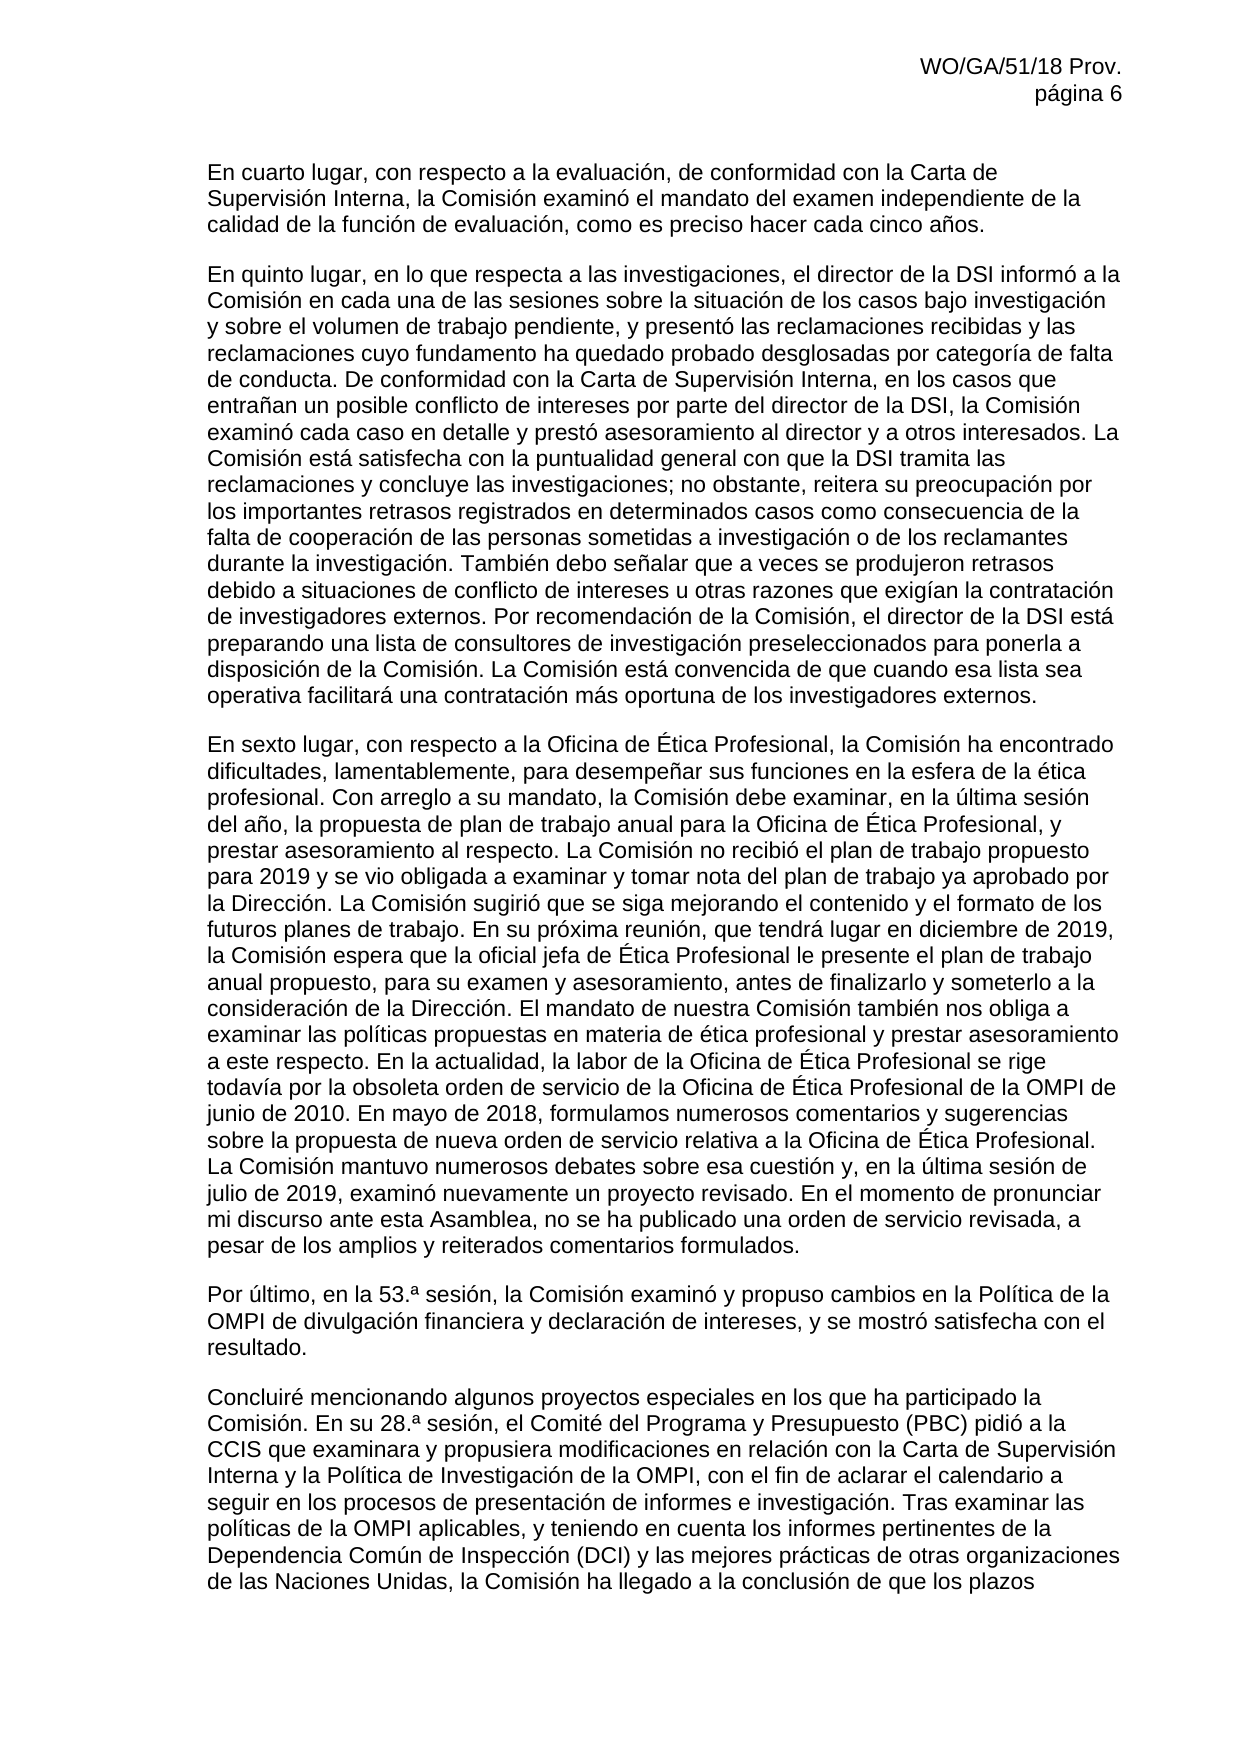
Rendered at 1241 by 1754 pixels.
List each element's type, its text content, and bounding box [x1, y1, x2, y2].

list Por último, en la 53.ª sesión, la Comisión examinó y propuso cambios en la Política de la OMPI de divulgación financiera y declaración de intereses, y se mostró satisfecha con el resultado. [207, 1281, 1122, 1361]
list En sexto lugar, con respecto a la Oficina de Ética Profesional, la Comisión ha encontrado dificultades, lamentablemente, para desempeñar sus funciones en la esfera de la ética profesional. Con arreglo a su mandato, la Comisión debe examinar, en la última sesión del año, la propuesta de plan de trabajo anual para la Oficina de Ética Profesional, y prestar asesoramiento al respecto. La Comisión no recibió el plan de trabajo propuesto para 2019 y se vio obligada a examinar y tomar nota del plan de trabajo ya aprobado por la Dirección. La Comisión sugirió que se siga mejorando el contenido y el formato de los futuros planes de trabajo. En su próxima reunión, que tendrá lugar en diciembre de 2019, la Comisión espera que la oficial jefa de Ética Profesional le presente el plan de trabajo anual propuesto, para su examen y asesoramiento, antes de finalizarlo y someterlo a la consideración de la Dirección. El mandato de nuestra Comisión también nos obliga a examinar las políticas propuestas en materia de ética profesional y prestar asesoramiento a este respecto. En la actualidad, la labor de la Oficina de Ética Profesional se rige todavía por la obsoleta orden de servicio de la Oficina de Ética Profesional de la OMPI de junio de 2010. En mayo de 2018, formulamos numerosos comentarios y sugerencias sobre la propuesta de nueva orden de servicio relativa a la Oficina de Ética Profesional. La Comisión mantuvo numerosos debates sobre esa cuestión y, en la última sesión de julio de 2019, examinó nuevamente un proyecto revisado. En el momento de pronunciar mi discurso ante esta Asamblea, no se ha publicado una orden de servicio revisada, a pesar de los amplios y reiterados comentarios formulados. [207, 731, 1122, 1258]
list En cuarto lugar, con respecto a la evaluación, de conformidad con la Carta de Supervisión Interna, la Comisión examinó el mandato del examen independiente de la calidad de la función de evaluación, como es preciso hacer cada cinco años. [207, 158, 1122, 238]
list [207, 1383, 1122, 1594]
list En quinto lugar, en lo que respecta a las investigaciones, el director de la DSI informó a la Comisión en cada una de las sesiones sobre la situación de los casos bajo investigación y sobre el volumen de trabajo pendiente, y presentó las reclamaciones recibidas y las reclamaciones cuyo fundamento ha quedado probado desglosadas por categoría de falta de conducta. De conformidad con la Carta de Supervisión Interna, en los casos que entrañan un posible conflicto de intereses por parte del director de la DSI, la Comisión examinó cada caso en detalle y prestó asesoramiento al director y a otros interesados. La Comisión está satisfecha con la puntualidad general con que la DSI tramita las reclamaciones y concluye las investigaciones; no obstante, reitera su preocupación por los importantes retrasos registrados en determinados casos como consecuencia de la falta de cooperación de las personas sometidas a investigación o de los reclamantes durante la investigación. También debo señalar que a veces se produjeron retrasos debido a situaciones de conflicto de intereses u otras razones que exigían la contratación de investigadores externos. Por recomendación de la Comisión, el director de la DSI está preparando una lista de consultores de investigación preseleccionados para ponerla a disposición de la Comisión. La Comisión está convencida de que cuando esa lista sea operativa facilitará una contratación más oportuna de los investigadores externos. [207, 261, 1122, 708]
